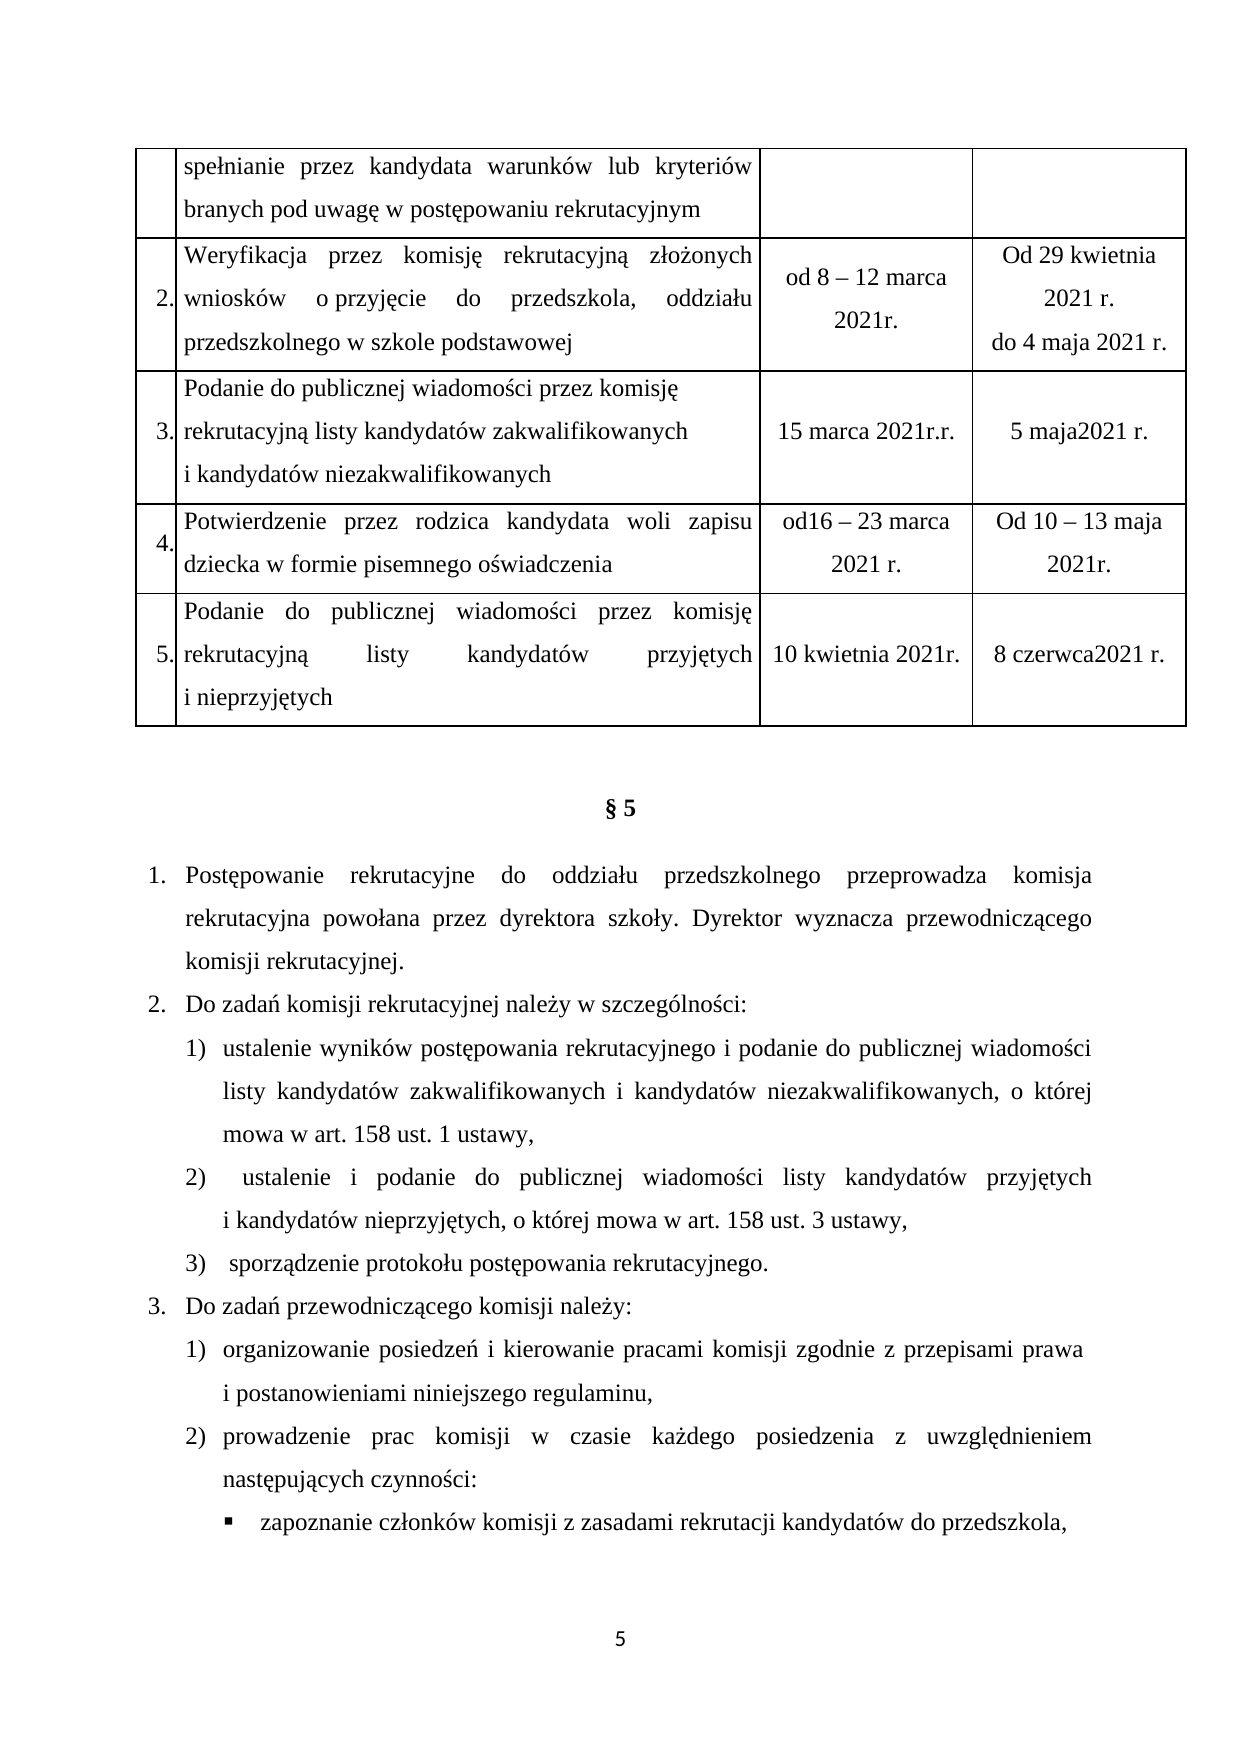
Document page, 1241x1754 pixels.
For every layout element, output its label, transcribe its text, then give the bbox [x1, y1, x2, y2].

list Do zadań przewodniczącego komisji należy: [148, 1291, 1093, 1320]
table_cell Potwierdzenie przez rodzica kandydata woli zapisu dziecka w formie pisemnego oświadczenia [177, 505, 759, 593]
list zapoznanie członków komisji z zasadami rekrutacji kandydatów do przedszkola, [223, 1507, 1093, 1536]
table_cell 5. [137, 594, 175, 725]
table_cell 8 czerwca2021 r. [973, 594, 1185, 725]
table_cell 2. [137, 239, 175, 370]
list prowadzenie prac komisji w czasie każdego posiedzenia z uwzględnieniem następujących czynności: [185, 1421, 1093, 1493]
table_cell Podanie do publicznej wiadomości przez komisję rekrutacyjną listy kandydatów przyjętych i nieprzyjętych [177, 594, 759, 725]
list ustalenie wyników postępowania rekrutacyjnego i podanie do publicznej wiadomości listy kandydatów zakwalifikowanych i kandydatów niezakwalifikowanych, o której mowa w art. 158 ust. 1 ustawy, [185, 1033, 1093, 1148]
table_cell Weryfikacja przez komisję rekrutacyjną złożonych wniosków o przyjęcie do przedszkola, oddziału przedszkolnego w szkole podstawowej [177, 239, 759, 370]
table_cell 1. [137, 149, 175, 237]
table_cell od 8 – 12 marca 2021r. [761, 239, 972, 370]
table_cell 4. [137, 505, 175, 593]
text § 5 [148, 793, 1093, 822]
list ustalenie i podanie do publicznej wiadomości listy kandydatów przyjętych i kandydatów nieprzyjętych, o której mowa w art. 158 ust. 3 ustawy, [185, 1162, 1093, 1234]
list sporządzenie protokołu postępowania rekrutacyjnego. [185, 1248, 1093, 1277]
list organizowanie posiedzeń i kierowanie pracami komisji zgodnie z przepisami prawa i postanowieniami niniejszego regulaminu, [185, 1334, 1093, 1406]
list Do zadań komisji rekrutacyjnej należy w szczególności: [148, 989, 1093, 1018]
table_cell 5 maja2021 r. [973, 372, 1185, 503]
table_cell Od 10 – 13 maja 2021r. [973, 505, 1185, 593]
list Postępowanie rekrutacyjne do oddziału przedszkolnego przeprowadza komisja rekrutacyjna powołana przez dyrektora szkoły. Dyrektor wyznacza przewodniczącego komisji rekrutacyjnej. [148, 860, 1093, 975]
table_cell Od 29 kwietnia 2021 r. do 4 maja 2021 r. [973, 239, 1185, 370]
table_cell 15 marca 2021r.r. [761, 372, 972, 503]
table_cell 3. [137, 372, 175, 503]
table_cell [177, 149, 759, 237]
table_cell 10 kwietnia 2021r. [761, 594, 972, 725]
table_cell od16 – 23 marca 2021 r. [761, 505, 972, 593]
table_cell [973, 149, 1185, 237]
table_cell Podanie do publicznej wiadomości przez komisję rekrutacyjną listy kandydatów zakwalifikowanych i kandydatów niezakwalifikowanych [177, 372, 759, 503]
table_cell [761, 149, 972, 237]
